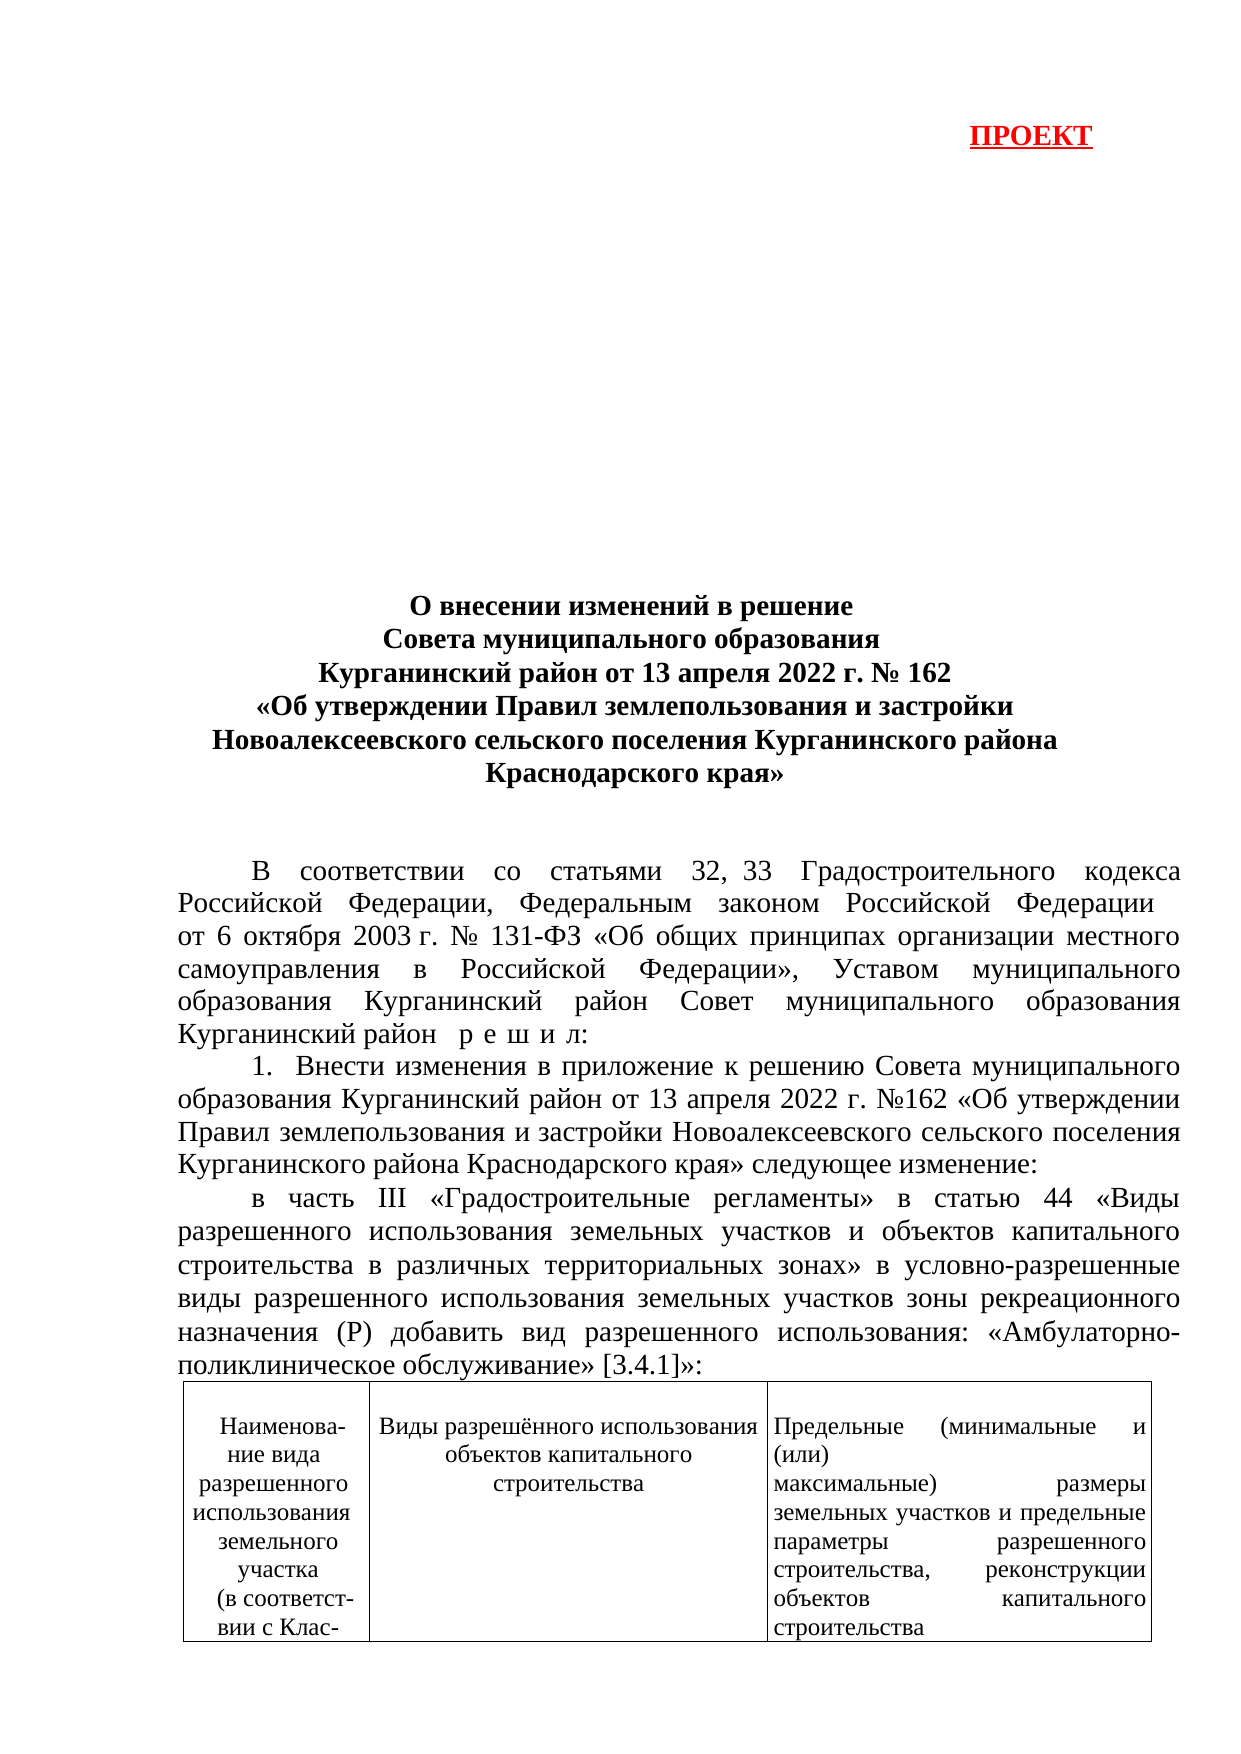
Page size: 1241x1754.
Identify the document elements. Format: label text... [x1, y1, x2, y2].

text В соответствии со статьями 32, 33 Градостроительного кодекса Российской Федерации, Федеральным законом Российской Федерации от 6 октября 2003 г. № 131-ФЗ «Об общих принципах организации местного самоуправления в Российской Федерации», Уставом муниципального образования Курганинский район Совет муниципального образования Курганинский район решил: [177, 854, 1181, 1049]
text О внесении изменений в решение Совета муниципального образования Курганинский район от 13 апреля 2022 г. № 162 «Об утверждении Правил землепользования и застройки Новоалексеевского сельского поселения Курганинского района Краснодарского края» [177, 588, 1092, 789]
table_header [184, 1382, 369, 1641]
list Внести изменения в приложение к решению Совета муниципального образования Курганинский район от 13 апреля 2022 г. №162 «Об утверждении Правил землепользования и застройки Новоалексеевского сельского поселения Курганинского района Краснодарского края» следующее изменение: [177, 1049, 1181, 1180]
text в часть III «Градостроительные регламенты» в статью 44 «Виды разрешенного использования земельных участков и объектов капитального строительства в различных территориальных зонах» в условно-разрешенные виды разрешенного использования земельных участков зоны рекреационного назначения (Р) добавить вид разрешенного использования: «Амбулаторно-поликлиническое обслуживание» [3.4.1]»: [177, 1180, 1181, 1381]
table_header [768, 1382, 1151, 1641]
text ПРОЕКТ [281, 118, 1092, 152]
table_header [370, 1382, 767, 1641]
